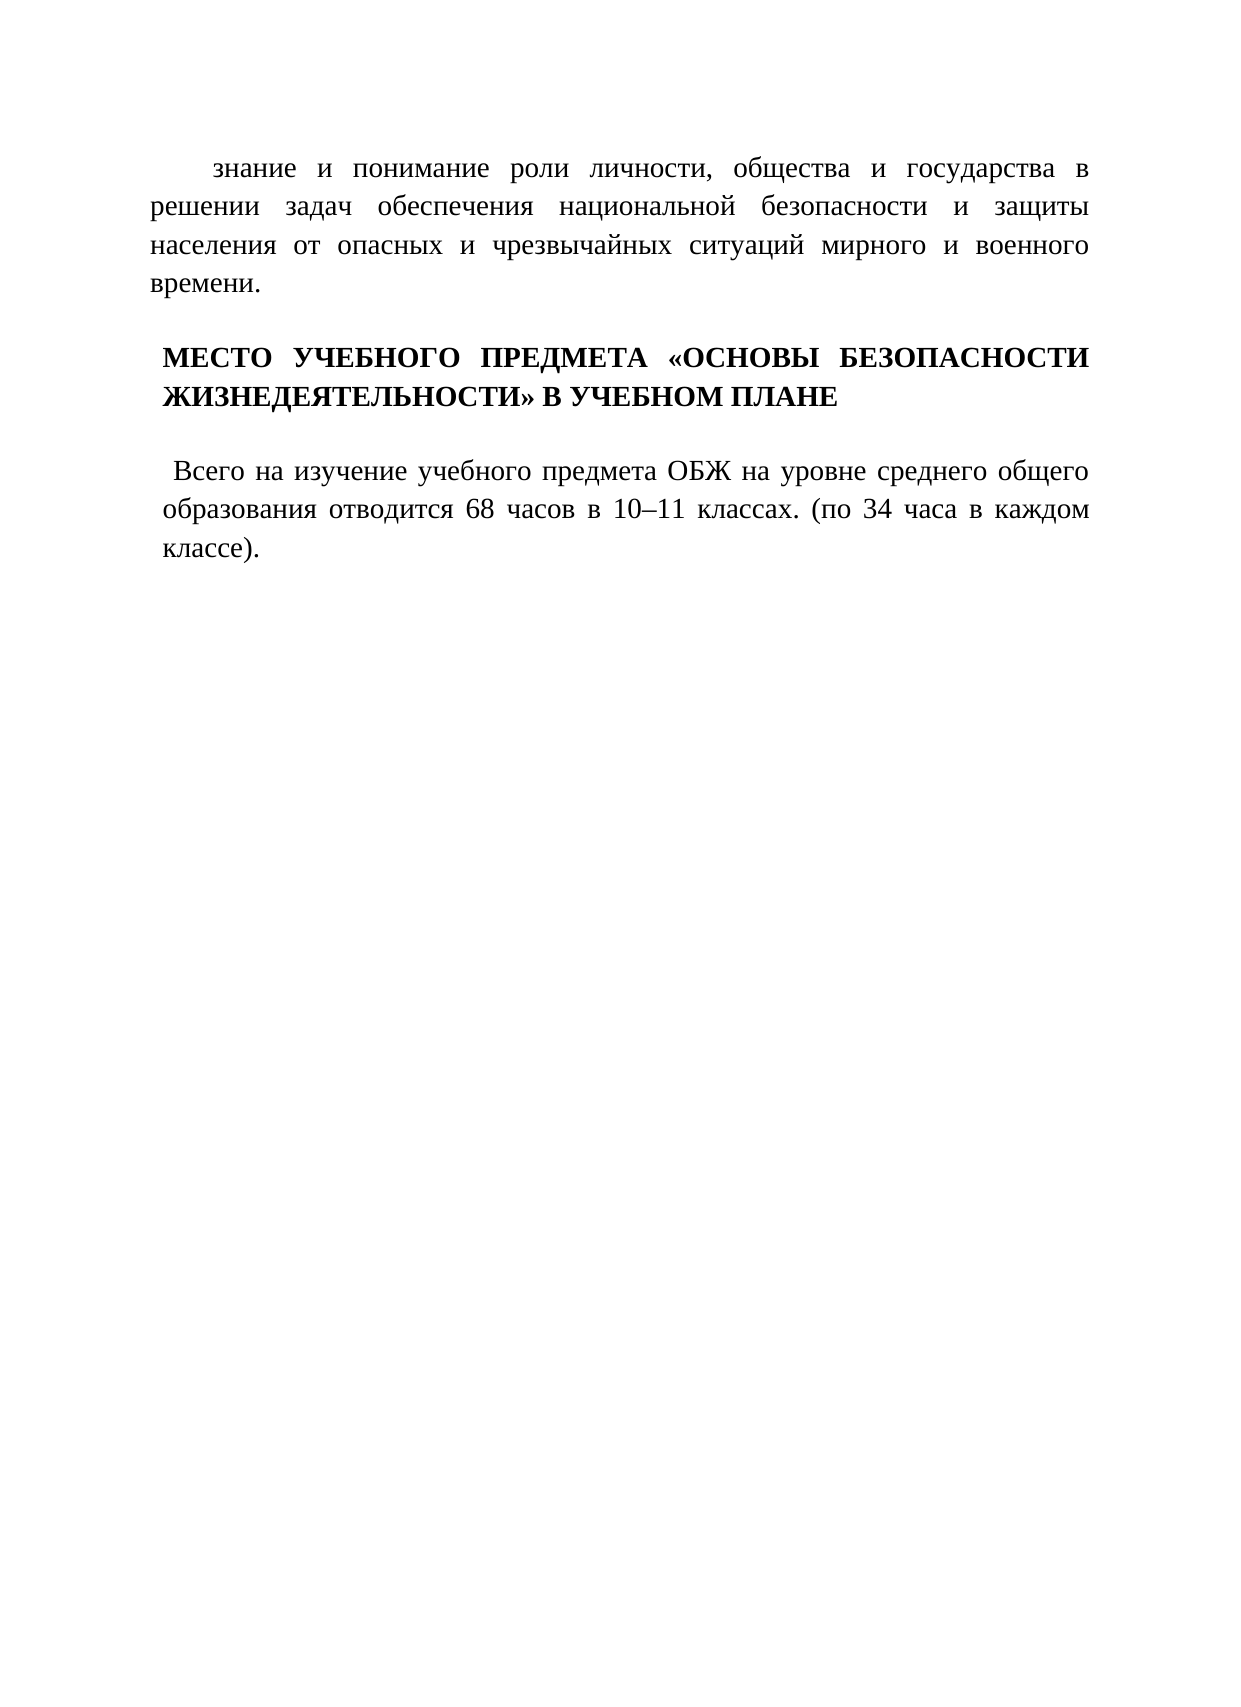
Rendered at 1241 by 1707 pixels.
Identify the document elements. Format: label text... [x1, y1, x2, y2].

text знание и понимание роли личности, общества и государства в решении задач обеспечения национальной безопасности и защиты населения от опасных и чрезвычайных ситуаций мирного и военного времени. [150, 150, 1090, 299]
text Всего на изучение учебного предмета ОБЖ на уровне среднего общего образования отводится 68 часов в 10–11 классах. (по 34 часа в каждом классе). [162, 453, 1090, 564]
text МЕСТО УЧЕБНОГО ПРЕДМЕТА «ОСНОВЫ БЕЗОПАСНОСТИ ЖИЗНЕДЕЯТЕЛЬНОСТИ» В УЧЕБНОМ ПЛАНЕ [162, 340, 1090, 412]
